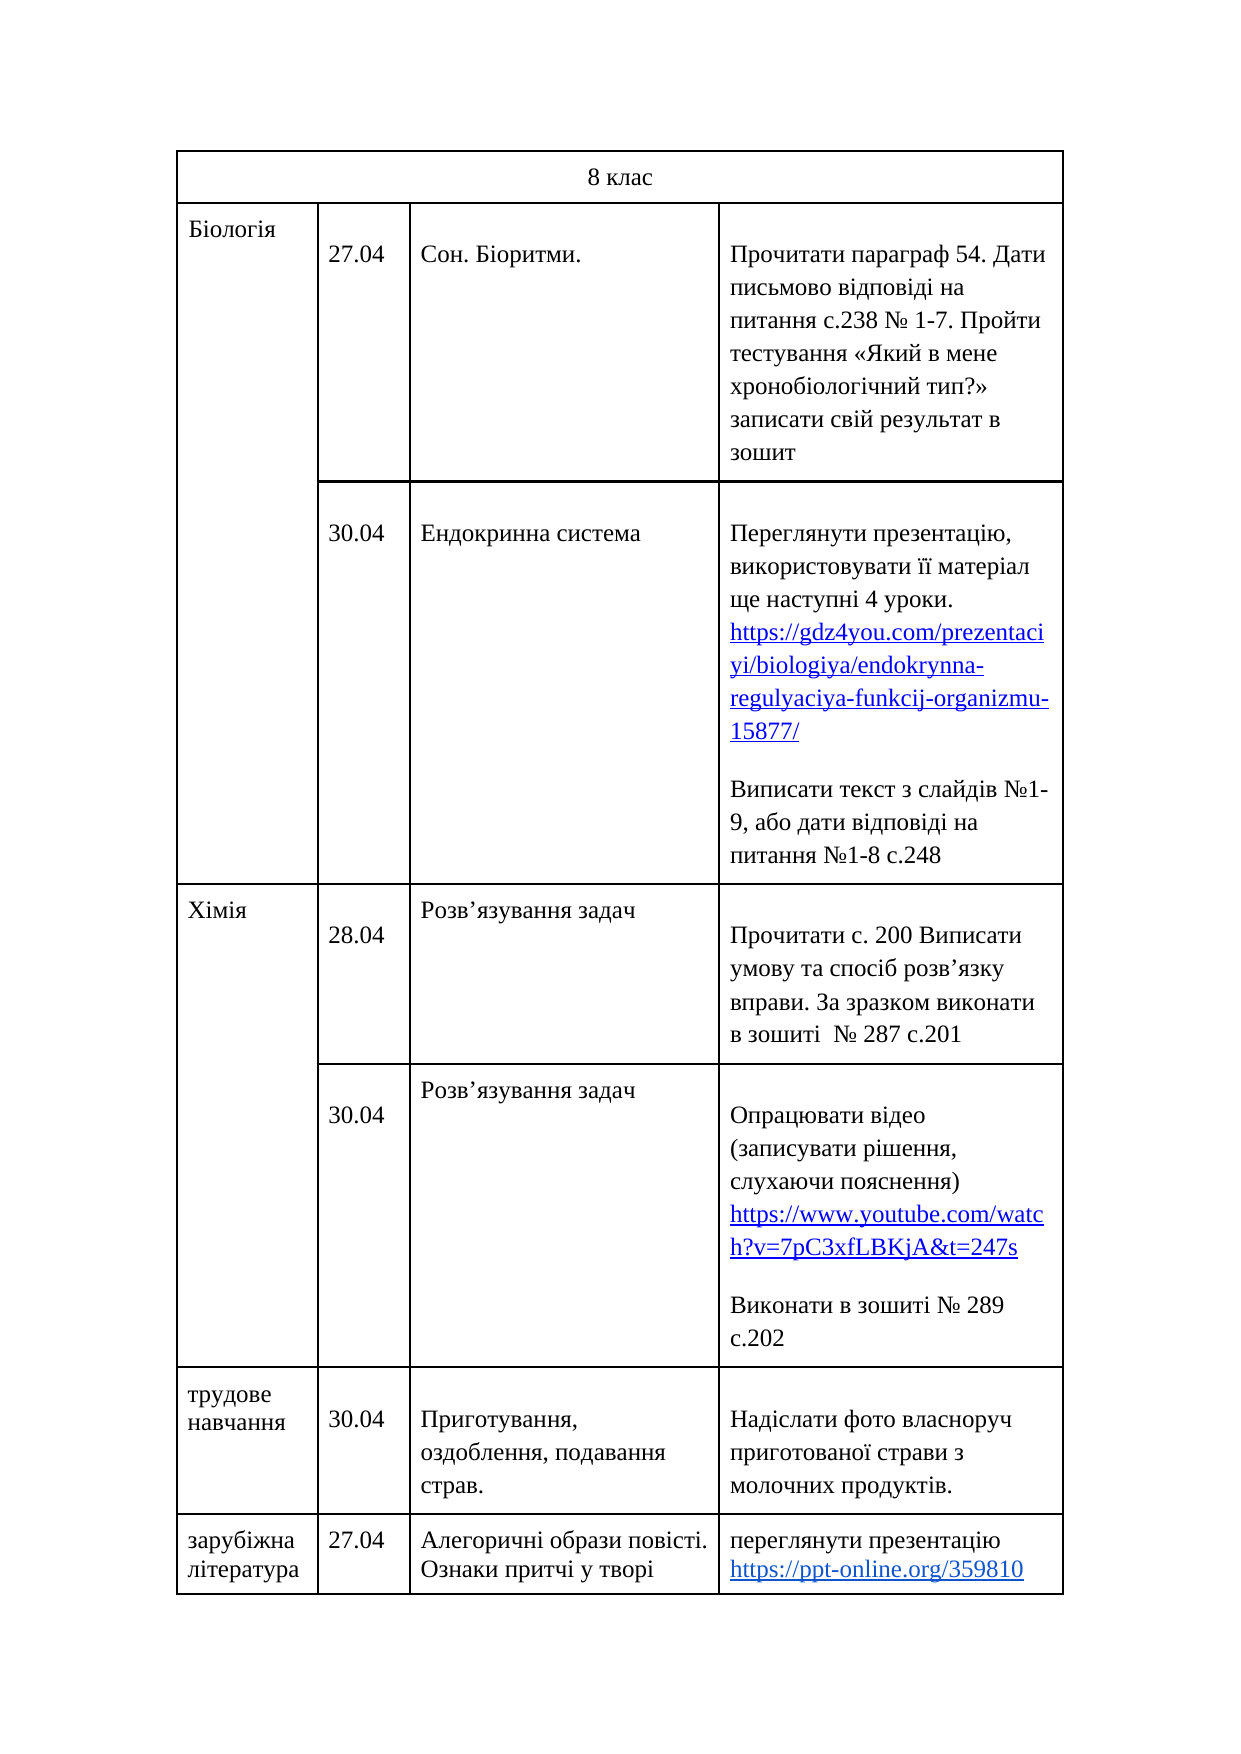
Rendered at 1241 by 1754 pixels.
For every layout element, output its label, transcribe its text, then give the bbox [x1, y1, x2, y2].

table_cell Біологія [178, 204, 317, 883]
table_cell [178, 1515, 317, 1593]
table_cell Прочитати параграф 54. Дати письмово відповіді на питання с.238 № 1-7. Пройти тестування «Який в мене хронобіологічний тип?» записати свій результат в зошит [720, 204, 1062, 480]
table_cell 30.04 [319, 483, 409, 883]
table_cell Надіслати фото власноруч приготованої страви з молочних продуктів. [720, 1368, 1062, 1513]
table_cell Переглянути презентацію, використовувати її матеріал ще наступні 4 уроки. https://gdz4you.com/prezentaciyi/biologiya/endokrynna-regulyaciya-funkcij-organizmu-15877/ Виписати текст з слайдів №1-9, або дати відповіді на питання №1-8 с.248 [720, 483, 1062, 883]
table_cell Сон. Біоритми. [411, 204, 718, 480]
table_cell Розв’язування задач [411, 1065, 718, 1366]
table_cell Приготування, оздоблення, подавання страв. [411, 1368, 718, 1513]
table_cell Розв’язування задач [411, 885, 718, 1063]
table_cell 28.04 [319, 885, 409, 1063]
table_cell 30.04 [319, 1065, 409, 1366]
table_cell 30.04 [319, 1368, 409, 1513]
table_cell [720, 1515, 1062, 1593]
table_cell Ендокринна система [411, 483, 718, 883]
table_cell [411, 1515, 718, 1593]
table_cell Опрацювати відео (записувати рішення, слухаючи пояснення) https://www.youtube.com/watch?v=7pC3xfLBKjA&t=247s Виконати в зошиті № 289 с.202 [720, 1065, 1062, 1366]
table_cell Прочитати с. 200 Виписати умову та спосіб розв’язку вправи. За зразком виконати в зошиті № 287 с.201 [720, 885, 1062, 1063]
table_cell 8 клас [178, 152, 1062, 202]
table_cell 27.04 [319, 1515, 409, 1593]
table_cell Хімія [178, 885, 317, 1366]
table_cell трудове навчання [178, 1368, 317, 1513]
table_cell 27.04 [319, 204, 409, 480]
